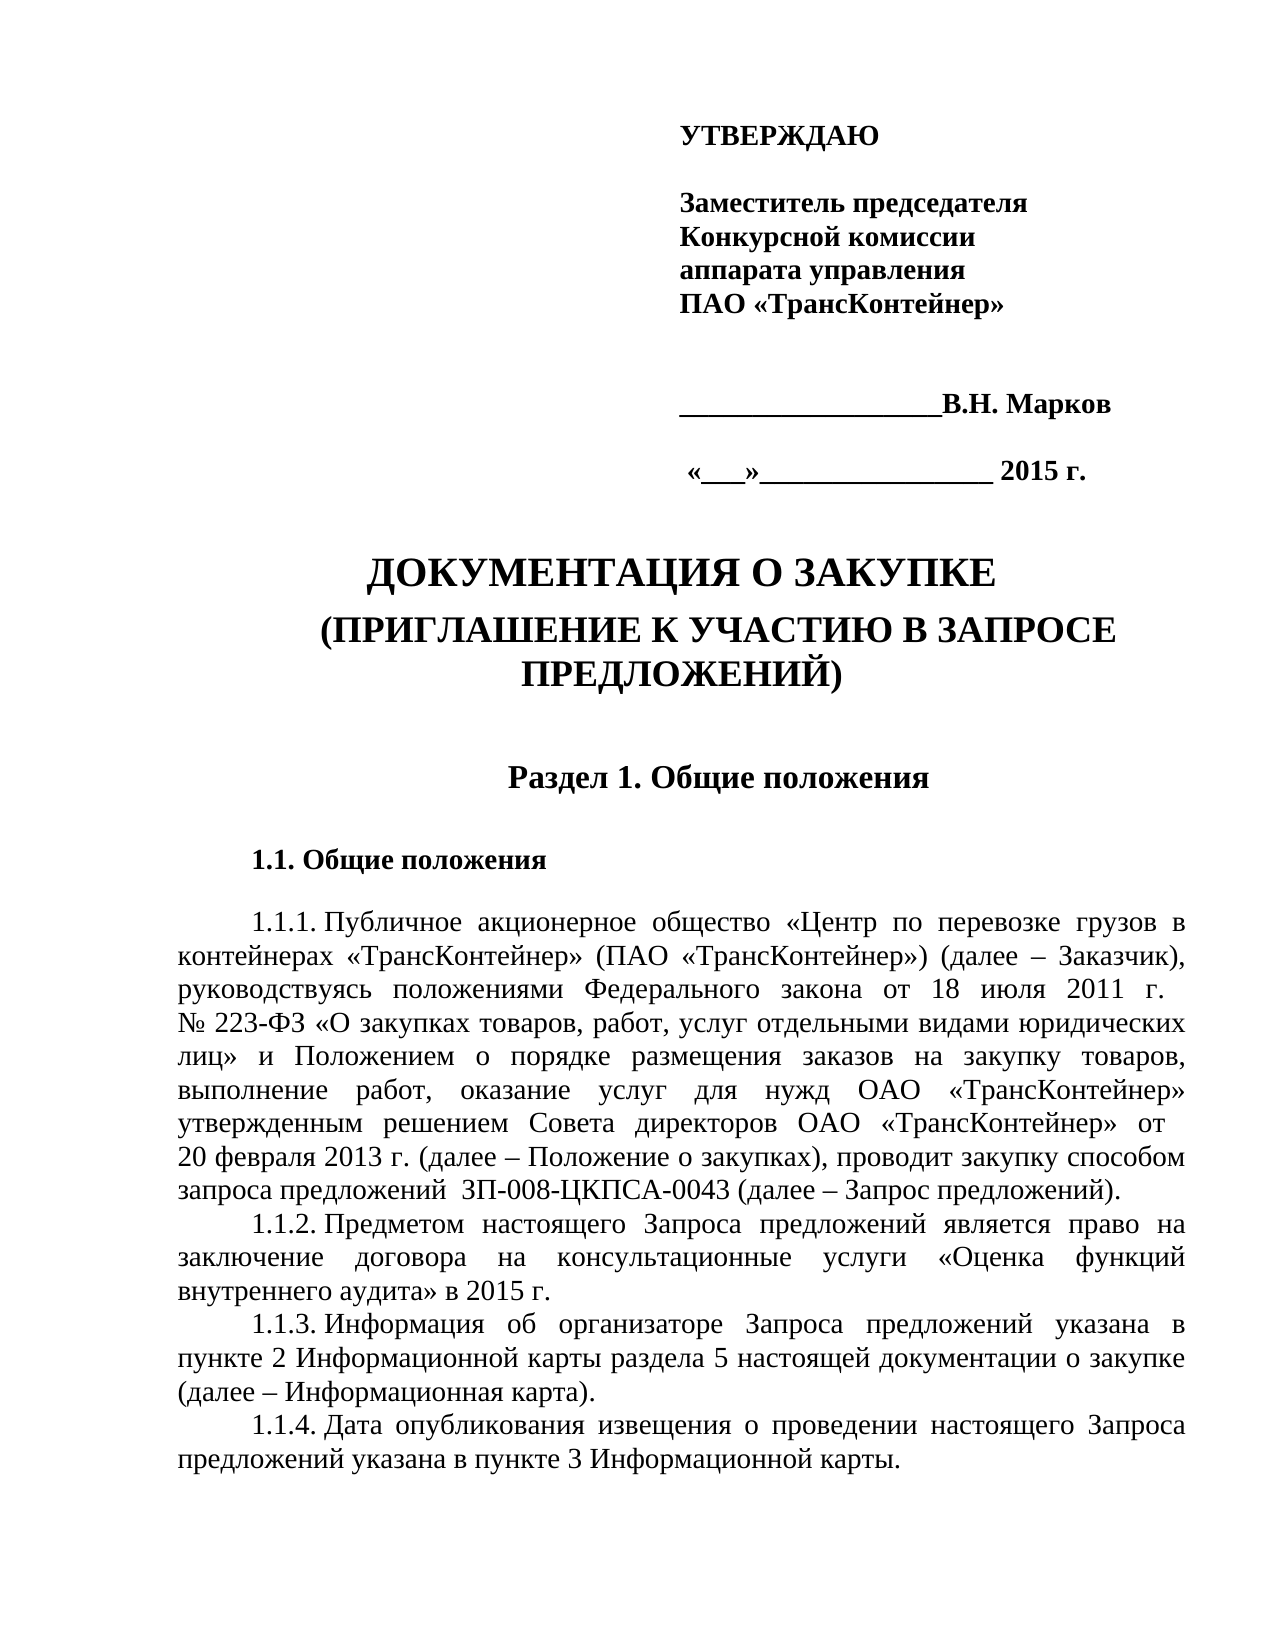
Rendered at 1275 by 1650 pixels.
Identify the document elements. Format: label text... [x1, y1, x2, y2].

list Дата опубликования извещения о проведении настоящего Запроса предложений указана в пункте 3 Информационной карты. [177, 1407, 1186, 1474]
text аппарата управления [679, 252, 1186, 286]
list Публичное акционерное общество «Центр по перевозке грузов в контейнерах «ТрансКонтейнер» (ПАО «ТрансКонтейнер») (далее – Заказчик), руководствуясь положениями Федерального закона от 18 июля 2011 г. № 223-ФЗ «О закупках товаров, работ, услуг отдельными видами юридических лиц» и Положением о порядке размещения заказов на закупку товаров, выполнение работ, оказание услуг для нужд ОАО «ТрансКонтейнер» утвержденным решением Совета директоров ОАО «ТрансКонтейнер» от 20 февраля 2013 г. (далее – Положение о закупках), проводит закупку способом запроса предложений ЗП-008-ЦКПСА-0043 (далее – Запрос предложений). [177, 904, 1186, 1206]
text __________________В.Н. Марков [679, 386, 1186, 420]
text «___»________________ 2015 г. [679, 453, 1186, 487]
subtitle 1.1. Общие положения [177, 842, 1186, 875]
text Раздел 1. Общие положения [177, 757, 1186, 796]
list Информация об организаторе Запроса предложений указана в пункте 2 Информационной карты раздела 5 настоящей документации о закупке (далее – Информационная карта). [177, 1307, 1186, 1407]
text ПАО «ТрансКонтейнер» [679, 286, 1186, 319]
text ДОКУМЕНТАЦИЯ О ЗАКУПКЕ [177, 547, 1186, 595]
text УТВЕРЖДАЮ [679, 118, 1186, 152]
text (ПРИГЛАШЕНИЕ К УЧАСТИЮ В ЗАПРОСЕ ПРЕДЛОЖЕНИЙ) [177, 608, 1186, 694]
text Заместитель председателя Конкурсной комиссии [679, 185, 1186, 252]
list Предметом настоящего Запроса предложений является право на заключение договора на консультационные услуги «Оценка функций внутреннего аудита» в 2015 г. [177, 1206, 1186, 1307]
